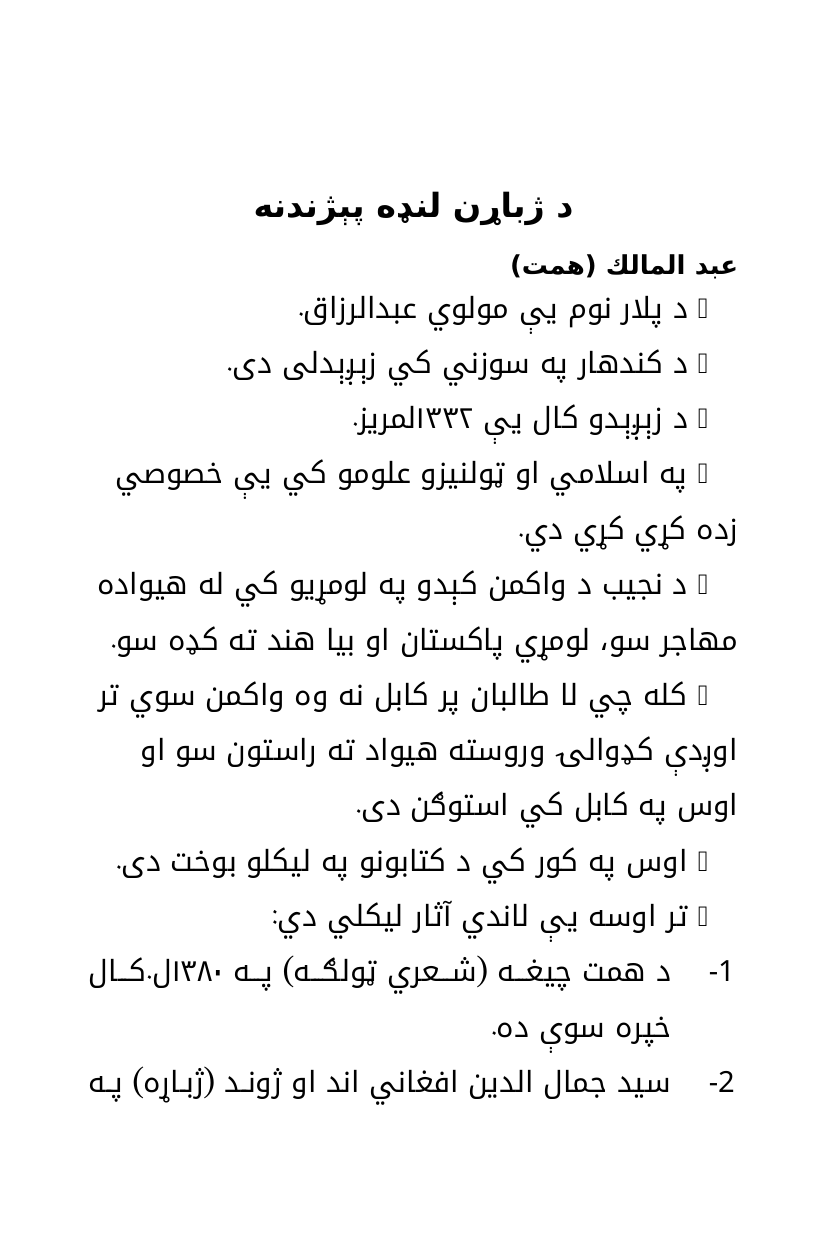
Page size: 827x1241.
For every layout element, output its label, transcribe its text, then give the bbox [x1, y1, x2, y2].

text عبد المالك (همت) [89, 250, 738, 281]
text اوس په كور كي د كتابونو په ليكلو بوخت دى. [89, 834, 738, 889]
text كله چي لا طالبان پر كابل نه وه واكمن سوي تر اوږدې كډوالۍ وروسته هيواد ته راستون سو او اوس په کابل كي استوګن دى. [89, 668, 738, 834]
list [89, 1055, 708, 1110]
text د كندهار په سوزني كي زېږېدلى دى. [89, 336, 738, 391]
text د پلار نوم يې مولوي عبدالرزاق. [89, 281, 738, 336]
text د نجيب د واكمن كېدو په لومړيو كي له هيواده مهاجر سو، لومړي پاكستان او بيا هند ته كډه سو. [89, 557, 738, 668]
text په اسلامي او ټولنيزو علومو كي يې خصوصي زده كړي كړي دي. [89, 447, 738, 557]
list د همت چيغه (شعري ټولګه) په ١٣٨٠ل.كال خپره سوې ده. [89, 944, 708, 1055]
text تر اوسه يې لاندي آثار ليكلي دي: [89, 889, 738, 944]
text د زېږېدو كال يې ١٣٣٢لمريز. [89, 391, 738, 447]
text د ژباړن لنډه پېژندنه [89, 186, 738, 225]
